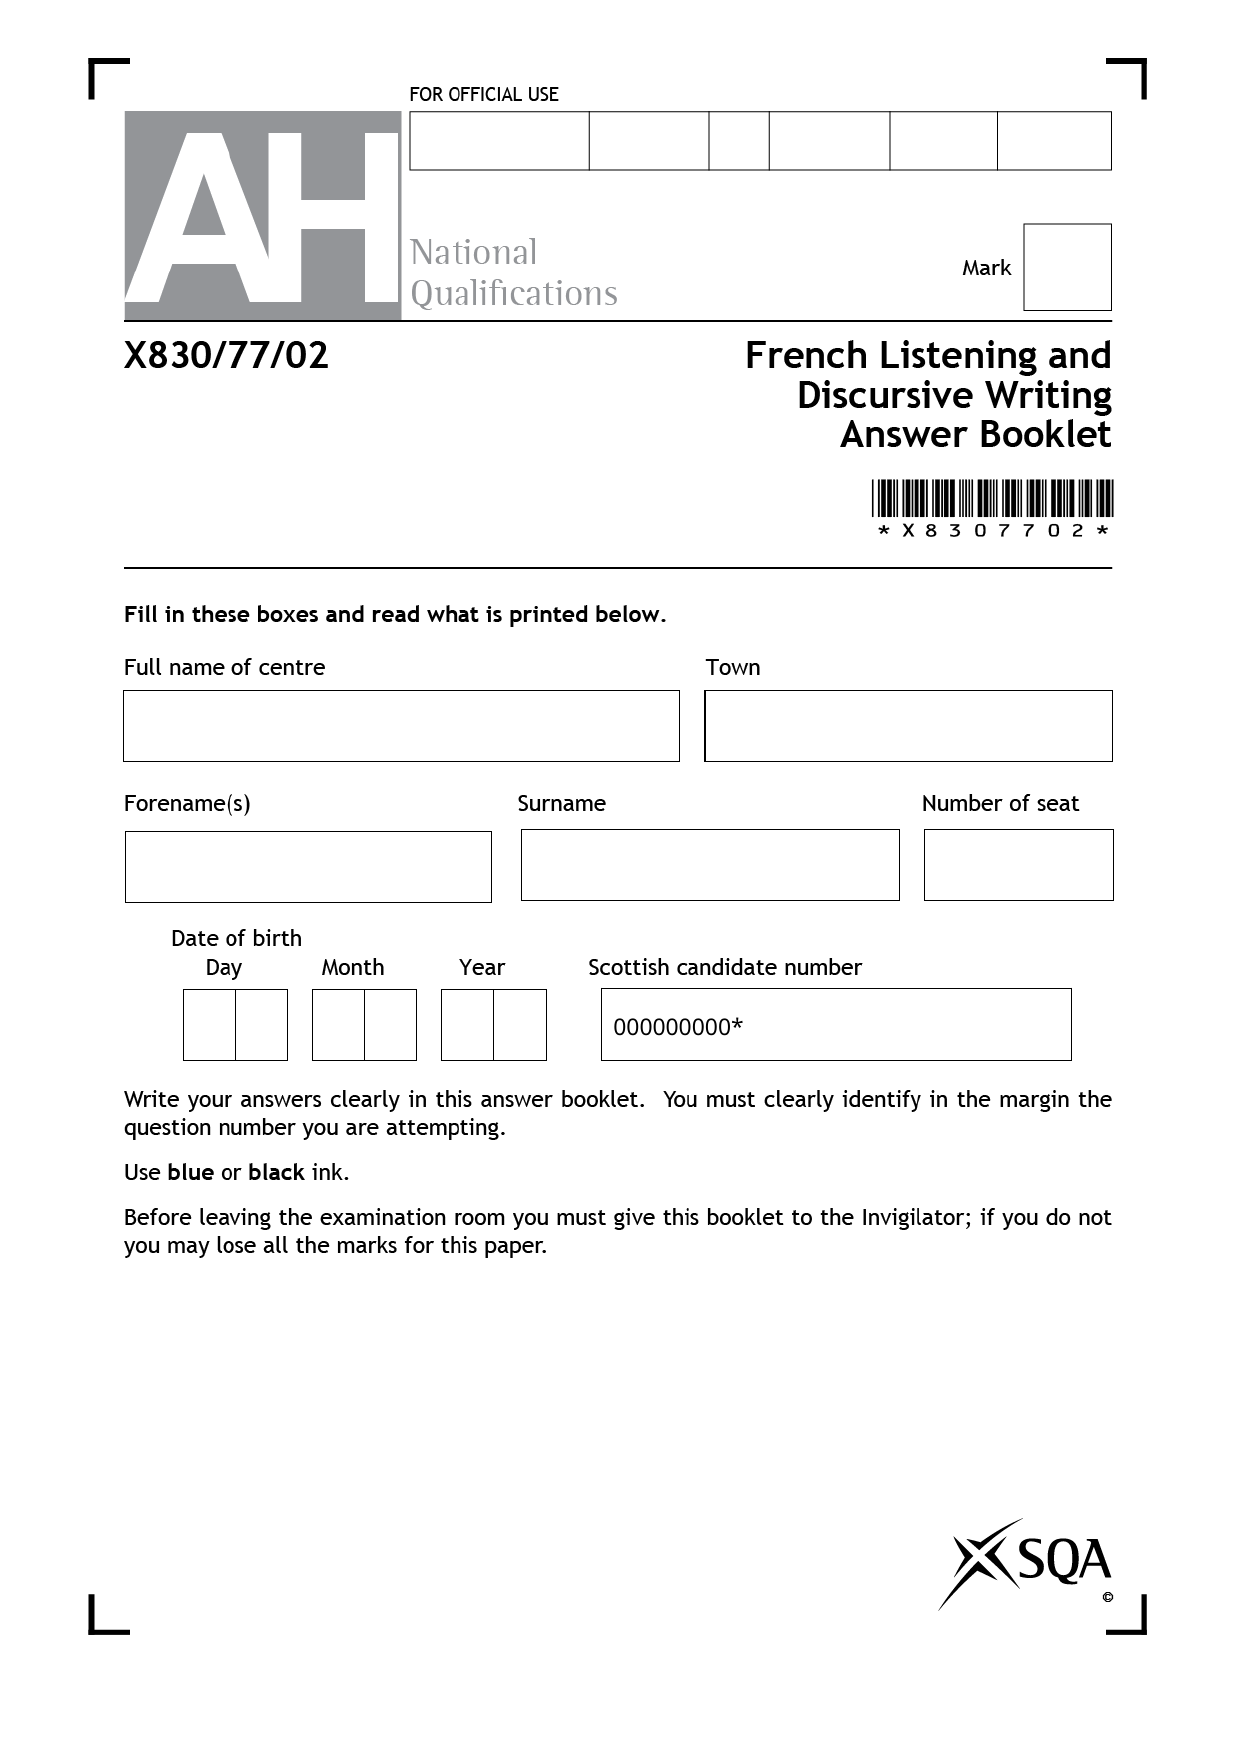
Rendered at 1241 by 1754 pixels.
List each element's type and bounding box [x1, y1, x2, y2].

picture [0, 0, 1147, 1635]
